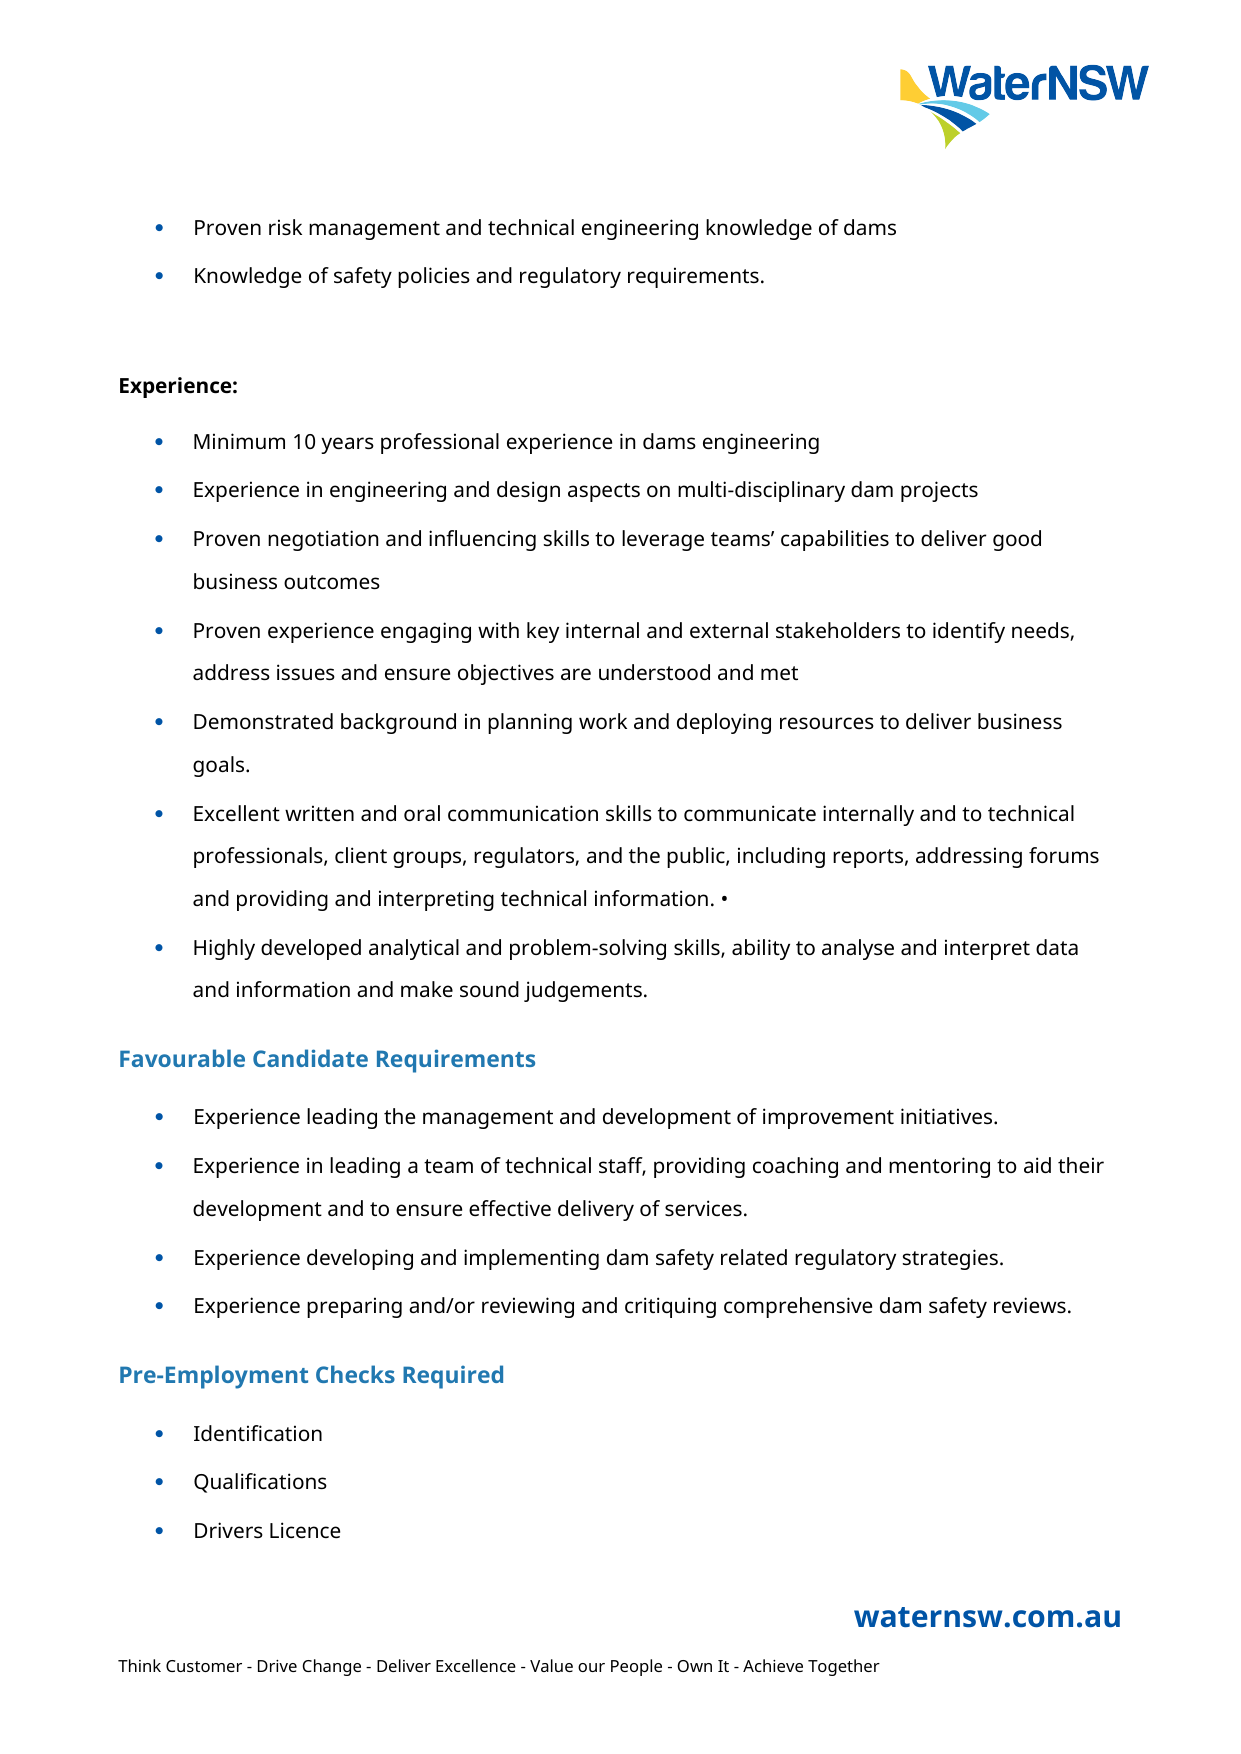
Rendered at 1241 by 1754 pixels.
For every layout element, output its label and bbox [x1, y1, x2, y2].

picture [885, 0, 1208, 163]
